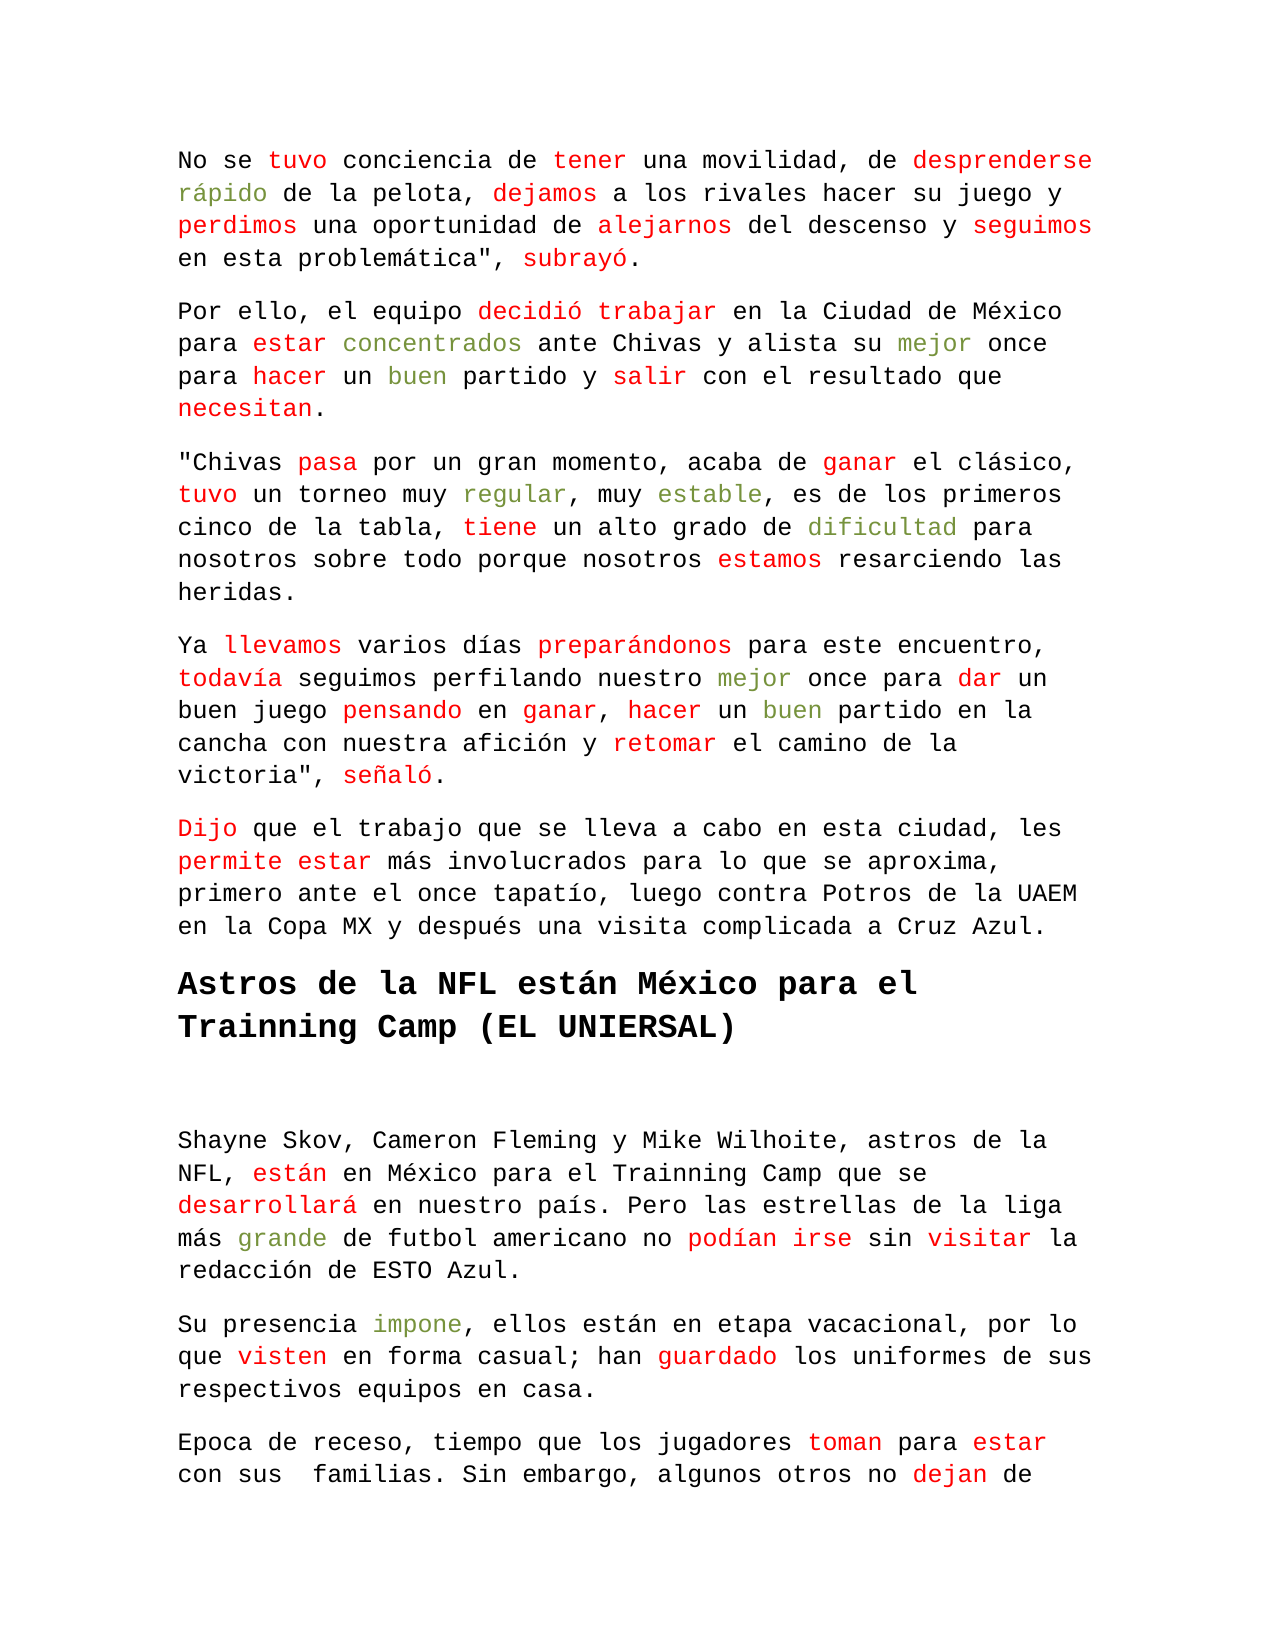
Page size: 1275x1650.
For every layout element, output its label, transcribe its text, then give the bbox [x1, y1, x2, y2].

text Shayne Skov, Cameron Fleming y Mike Wilhoite, astros de la NFL, están en México para el Trainning Camp que se desarrollará en nuestro país. Pero las estrellas de la liga más grande de futbol americano no podían irse sin visitar la redacción de ESTO Azul. [177, 1128, 1098, 1286]
text Ya llevamos varios días preparándonos para este encuentro, todavía seguimos perfilando nuestro mejor once para dar un buen juego pensando en ganar, hacer un buen partido en la cancha con nuestra afición y retomar el camino de la victoria", señaló. [177, 633, 1098, 791]
text Astros de la NFL están México para el Trainning Camp (EL UNIERSAL) [177, 967, 1098, 1048]
text "Chivas pasa por un gran momento, acaba de ganar el clásico, tuvo un torneo muy regular, muy estable, es de los primeros cinco de la tabla, tiene un alto grado de dificultad para nosotros sobre todo porque nosotros estamos resarciendo las heridas. [177, 449, 1098, 608]
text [177, 1429, 1098, 1490]
text Dijo que el trabajo que se lleva a cabo en esta ciudad, les permite estar más involucrados para lo que se aproxima, primero ante el once tapatío, luego contra Potros de la UAEM en la Copa MX y después una visita complicada a Cruz Azul. [177, 816, 1098, 942]
text Su presencia impone, ellos están en etapa vacacional, por lo que visten en forma casual; han guardado los uniformes de sus respectivos equipos en casa. [177, 1311, 1098, 1404]
text Por ello, el equipo decidió trabajar en la Ciudad de México para estar concentrados ante Chivas y alista su mejor once para hacer un buen partido y salir con el resultado que necesitan. [177, 298, 1098, 424]
text No se tuvo conciencia de tener una movilidad, de desprenderse rápido de la pelota, dejamos a los rivales hacer su juego y perdimos una oportunidad de alejarnos del descenso y seguimos en esta problemática", subrayó. [177, 148, 1098, 273]
